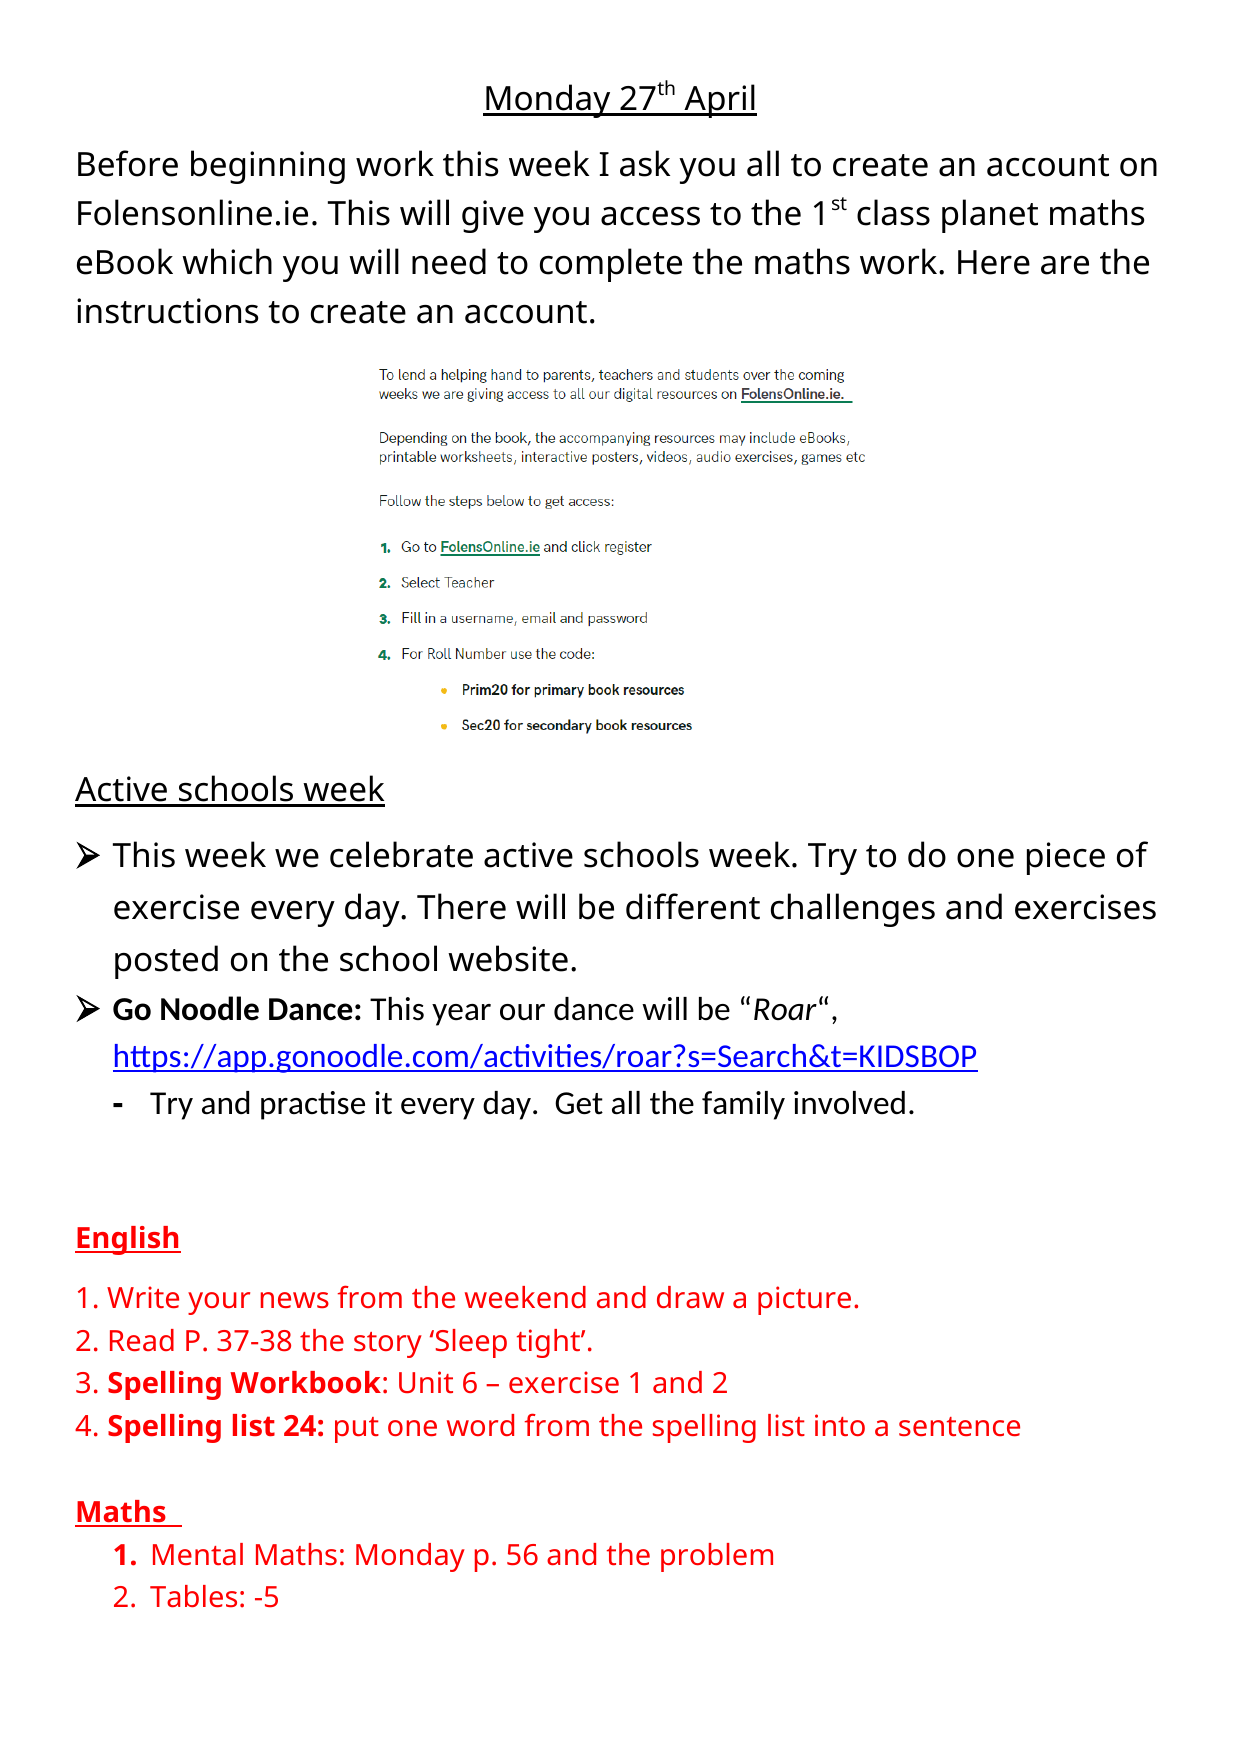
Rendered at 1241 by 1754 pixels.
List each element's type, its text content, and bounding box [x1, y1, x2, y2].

text Active schools week [75, 766, 1165, 811]
text 2. Read P. 37-38 the story ‘Sleep tight’. [75, 1320, 1165, 1359]
text Before beginning work this week I ask you all to create an account on Folensonline.ie. This will give you access to the 1st class planet maths eBook which you will need to complete the maths work. Here are the instructions to create an account. [75, 141, 1165, 333]
list This week we celebrate active schools week. Try to do one piece of exercise every day. There will be different challenges and exercises posted on the school website. [75, 832, 1165, 981]
picture [358, 353, 883, 748]
text 1. Write your news from the weekend and draw a picture. [75, 1277, 1165, 1317]
list Try and practise it every day. Get all the family involved. [112, 1079, 1165, 1124]
list Mental Maths: Monday p. 56 and the problem [112, 1534, 1165, 1573]
text 4. Spelling list 24: put one word from the spelling list into a sentence [75, 1405, 1165, 1445]
list https://app.gonoodle.com/activities/roar?s=Search&t=KIDSBOP [112, 1035, 1165, 1076]
text 3. Spelling Workbook: Unit 6 – exercise 1 and 2 [75, 1363, 1165, 1402]
text Maths [75, 1491, 1165, 1531]
list Go Noodle Dance: This year our dance will be “Roar“, [75, 988, 1165, 1029]
list Tables: -5 [112, 1577, 1165, 1616]
text English [75, 1217, 1165, 1257]
text Monday 27th April [75, 75, 1165, 120]
